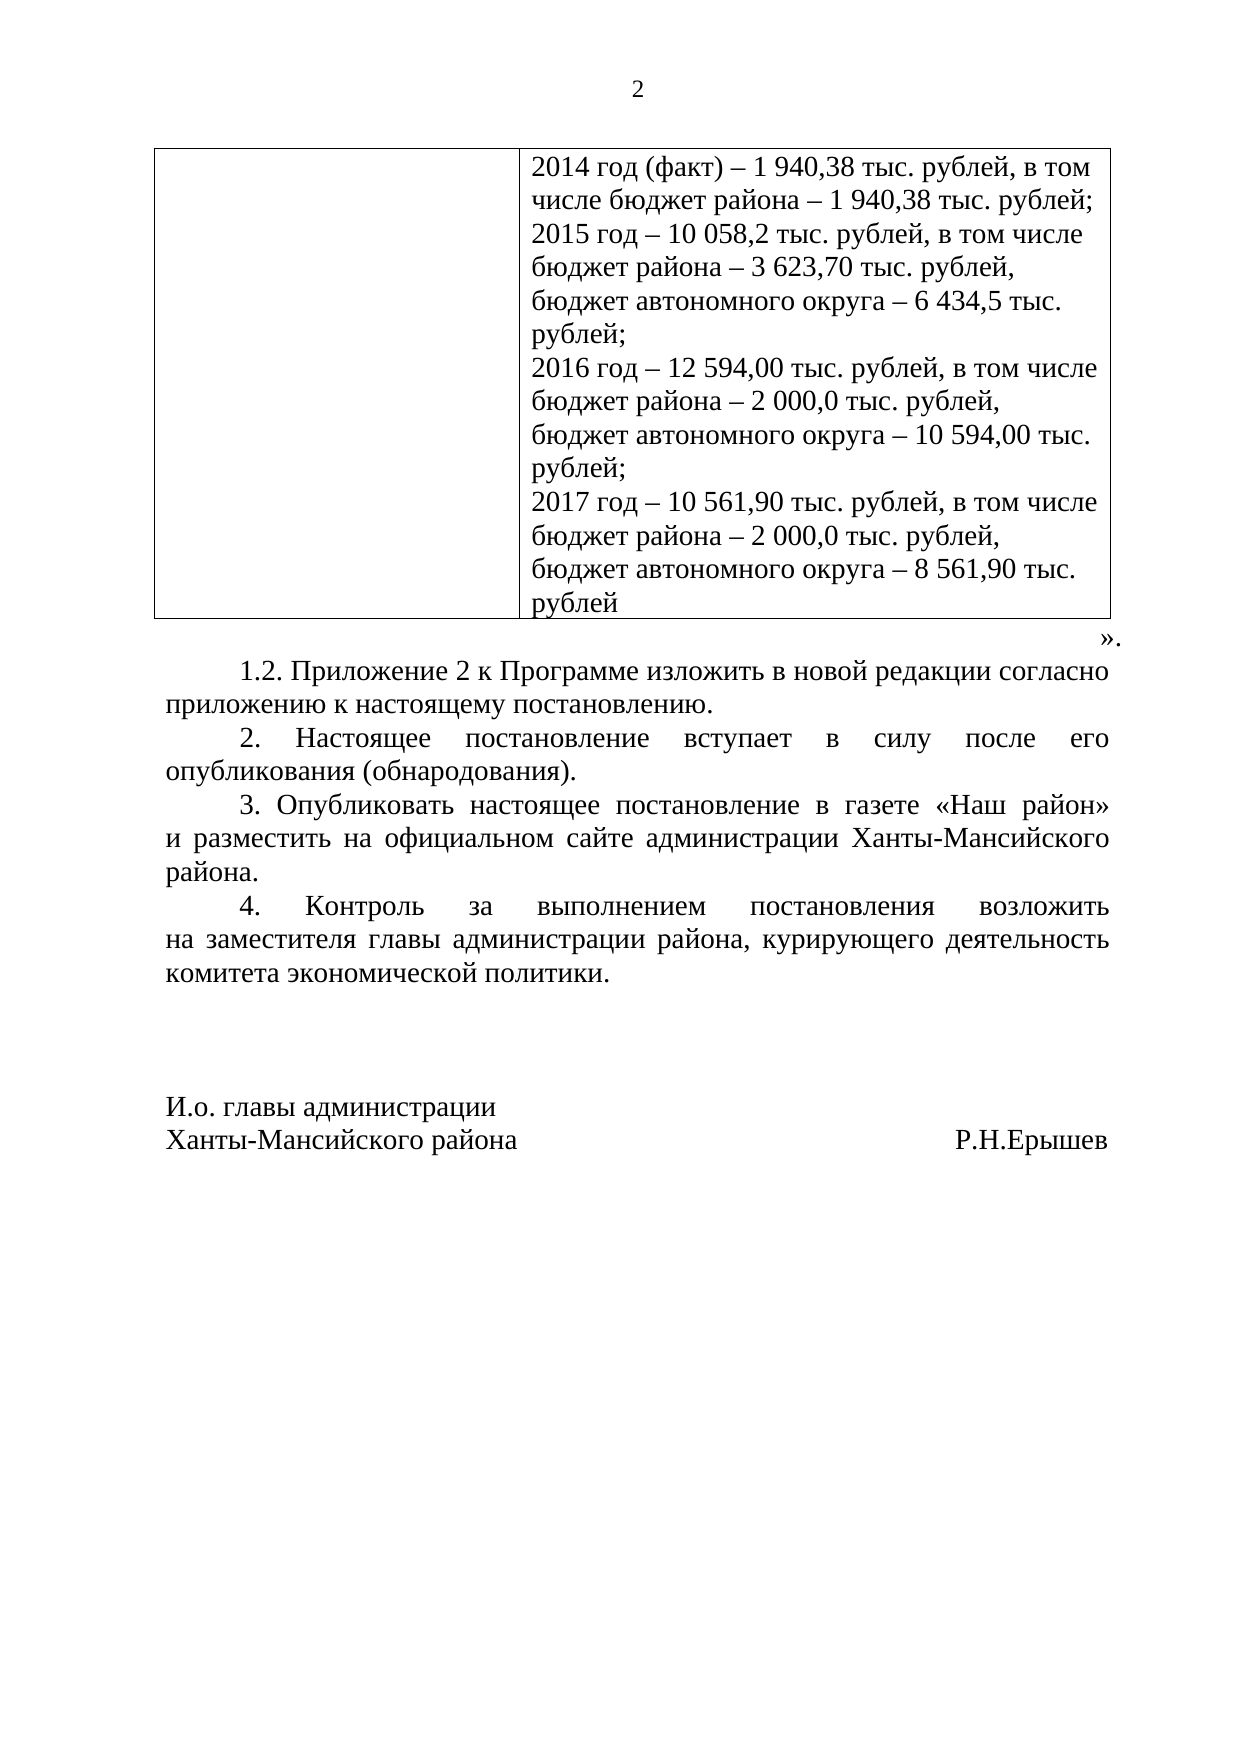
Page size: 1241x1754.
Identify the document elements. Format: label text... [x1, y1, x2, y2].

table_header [155, 149, 519, 618]
text 3. Опубликовать настоящее постановление в газете «Наш район» и разместить на официальном сайте администрации Ханты-Мансийского района. [165, 787, 1110, 888]
text 4. Контроль за выполнением постановления возложить на заместителя главы администрации района, курирующего деятельность комитета экономической политики. [165, 888, 1110, 988]
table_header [520, 149, 1110, 618]
text Ханты-Мансийского района Р.Н.Ерышев [165, 1122, 1110, 1156]
text 2. Настоящее постановление вступает в силу после его опубликования (обнародования). [165, 720, 1110, 787]
text И.о. главы администрации [165, 1089, 1110, 1122]
text ». [165, 619, 1122, 653]
text 1.2. Приложение 2 к Программе изложить в новой редакции согласно приложению к настоящему постановлению. [165, 653, 1110, 720]
